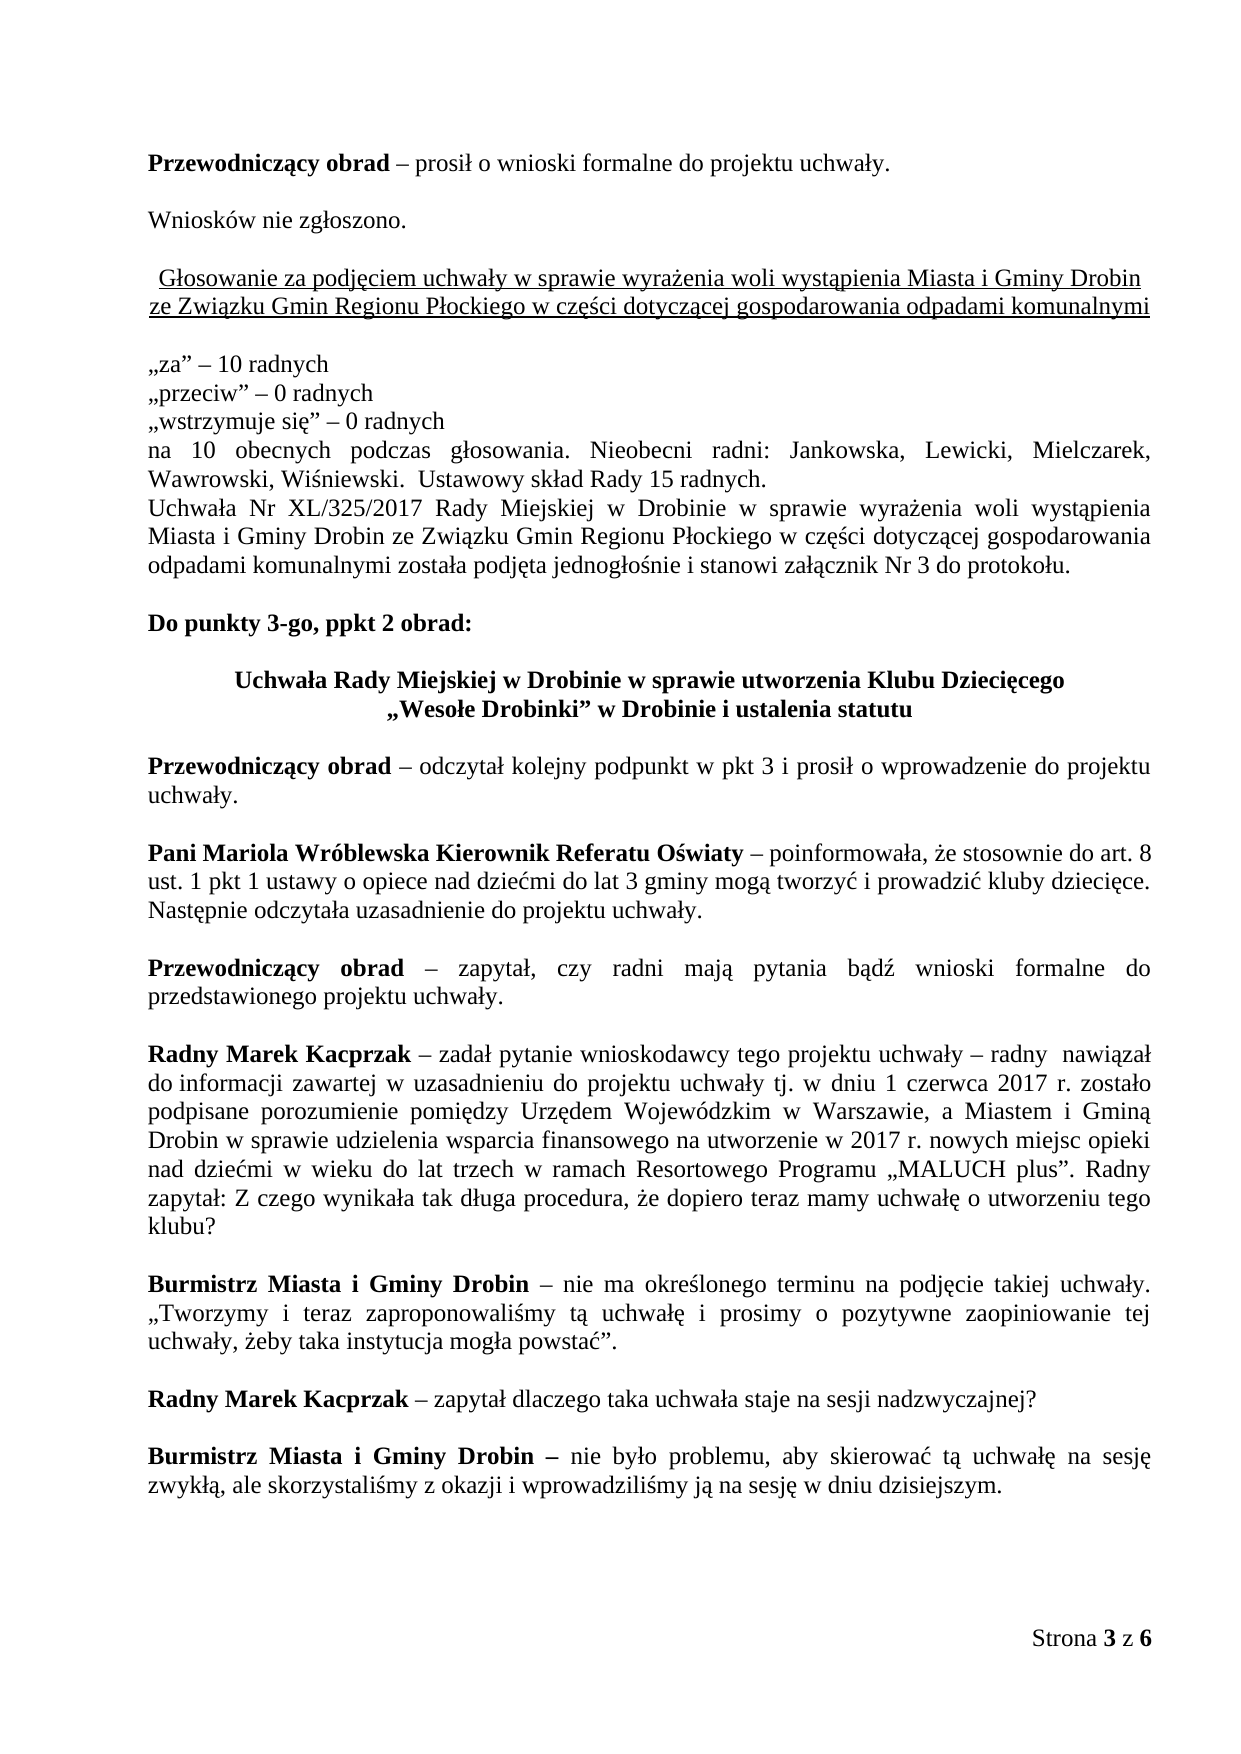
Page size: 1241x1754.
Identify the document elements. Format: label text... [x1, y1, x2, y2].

text „przeciw” – 0 radnych [148, 378, 1152, 406]
text Burmistrz Miasta i Gminy Drobin – nie ma określonego terminu na podjęcie takiej uchwały. „Tworzymy i teraz zaproponowaliśmy tą uchwałę i prosimy o pozytywne zaopiniowanie tej uchwały, żeby taka instytucja mogła powstać”. [148, 1269, 1152, 1355]
text „Wesołe Drobinki” w Drobinie i ustalenia statutu [148, 694, 1152, 723]
text Pani Mariola Wróblewska Kierownik Referatu Oświaty – poinformowała, że stosownie do art. 8 ust. 1 pkt 1 ustawy o opiece nad dziećmi do lat 3 gminy mogą tworzyć i prowadzić kluby dziecięce. Następnie odczytała uzasadnienie do projektu uchwały. [148, 838, 1152, 924]
text Wniosków nie zgłoszono. [148, 205, 1152, 234]
text Uchwała Rady Miejskiej w Drobinie w sprawie utworzenia Klubu Dziecięcego [148, 665, 1152, 694]
text Uchwała Nr XL/325/2017 Rady Miejskiej w Drobinie w sprawie wyrażenia woli wystąpienia Miasta i Gminy Drobin ze Związku Gmin Regionu Płockiego w części dotyczącej gospodarowania odpadami komunalnymi została podjęta jednogłośnie i stanowi załącznik Nr 3 do protokołu. [148, 493, 1152, 579]
text Do punkty 3-go, ppkt 2 obrad: [148, 608, 1152, 636]
text Przewodniczący obrad – prosił o wnioski formalne do projektu uchwały. [148, 148, 1152, 176]
text Przewodniczący obrad – zapytał, czy radni mają pytania bądź wnioski formalne do przedstawionego projektu uchwały. [148, 953, 1152, 1010]
text Głosowanie za podjęciem uchwały w sprawie wyrażenia woli wystąpienia Miasta i Gminy Drobin ze Związku Gmin Regionu Płockiego w części dotyczącej gospodarowania odpadami komunalnymi [148, 263, 1152, 320]
text Radny Marek Kacprzak – zapytał dlaczego taka uchwała staje na sesji nadzwyczajnej? [148, 1384, 1152, 1413]
text „za” – 10 radnych [148, 349, 1152, 378]
text Burmistrz Miasta i Gminy Drobin – nie było problemu, aby skierować tą uchwałę na sesję zwykłą, ale skorzystaliśmy z okazji i wprowadziliśmy ją na sesję w dniu dzisiejszym. [148, 1441, 1152, 1499]
text Przewodniczący obrad – odczytał kolejny podpunkt w pkt 3 i prosił o wprowadzenie do projektu uchwały. [148, 751, 1152, 809]
text na 10 obecnych podczas głosowania. Nieobecni radni: Jankowska, Lewicki, Mielczarek, Wawrowski, Wiśniewski. Ustawowy skład Rady 15 radnych. [148, 435, 1152, 493]
text „wstrzymuje się” – 0 radnych [148, 406, 1152, 435]
text Radny Marek Kacprzak – zadał pytanie wnioskodawcy tego projektu uchwały – radny nawiązał do informacji zawartej w uzasadnieniu do projektu uchwały tj. w dniu 1 czerwca 2017 r. zostało podpisane porozumienie pomiędzy Urzędem Wojewódzkim w Warszawie, a Miastem i Gminą Drobin w sprawie udzielenia wsparcia finansowego na utworzenie w 2017 r. nowych miejsc opieki nad dziećmi w wieku do lat trzech w ramach Resortowego Programu „MALUCH plus”. Radny zapytał: Z czego wynikała tak długa procedura, że dopiero teraz mamy uchwałę o utworzeniu tego klubu? [148, 1039, 1152, 1240]
